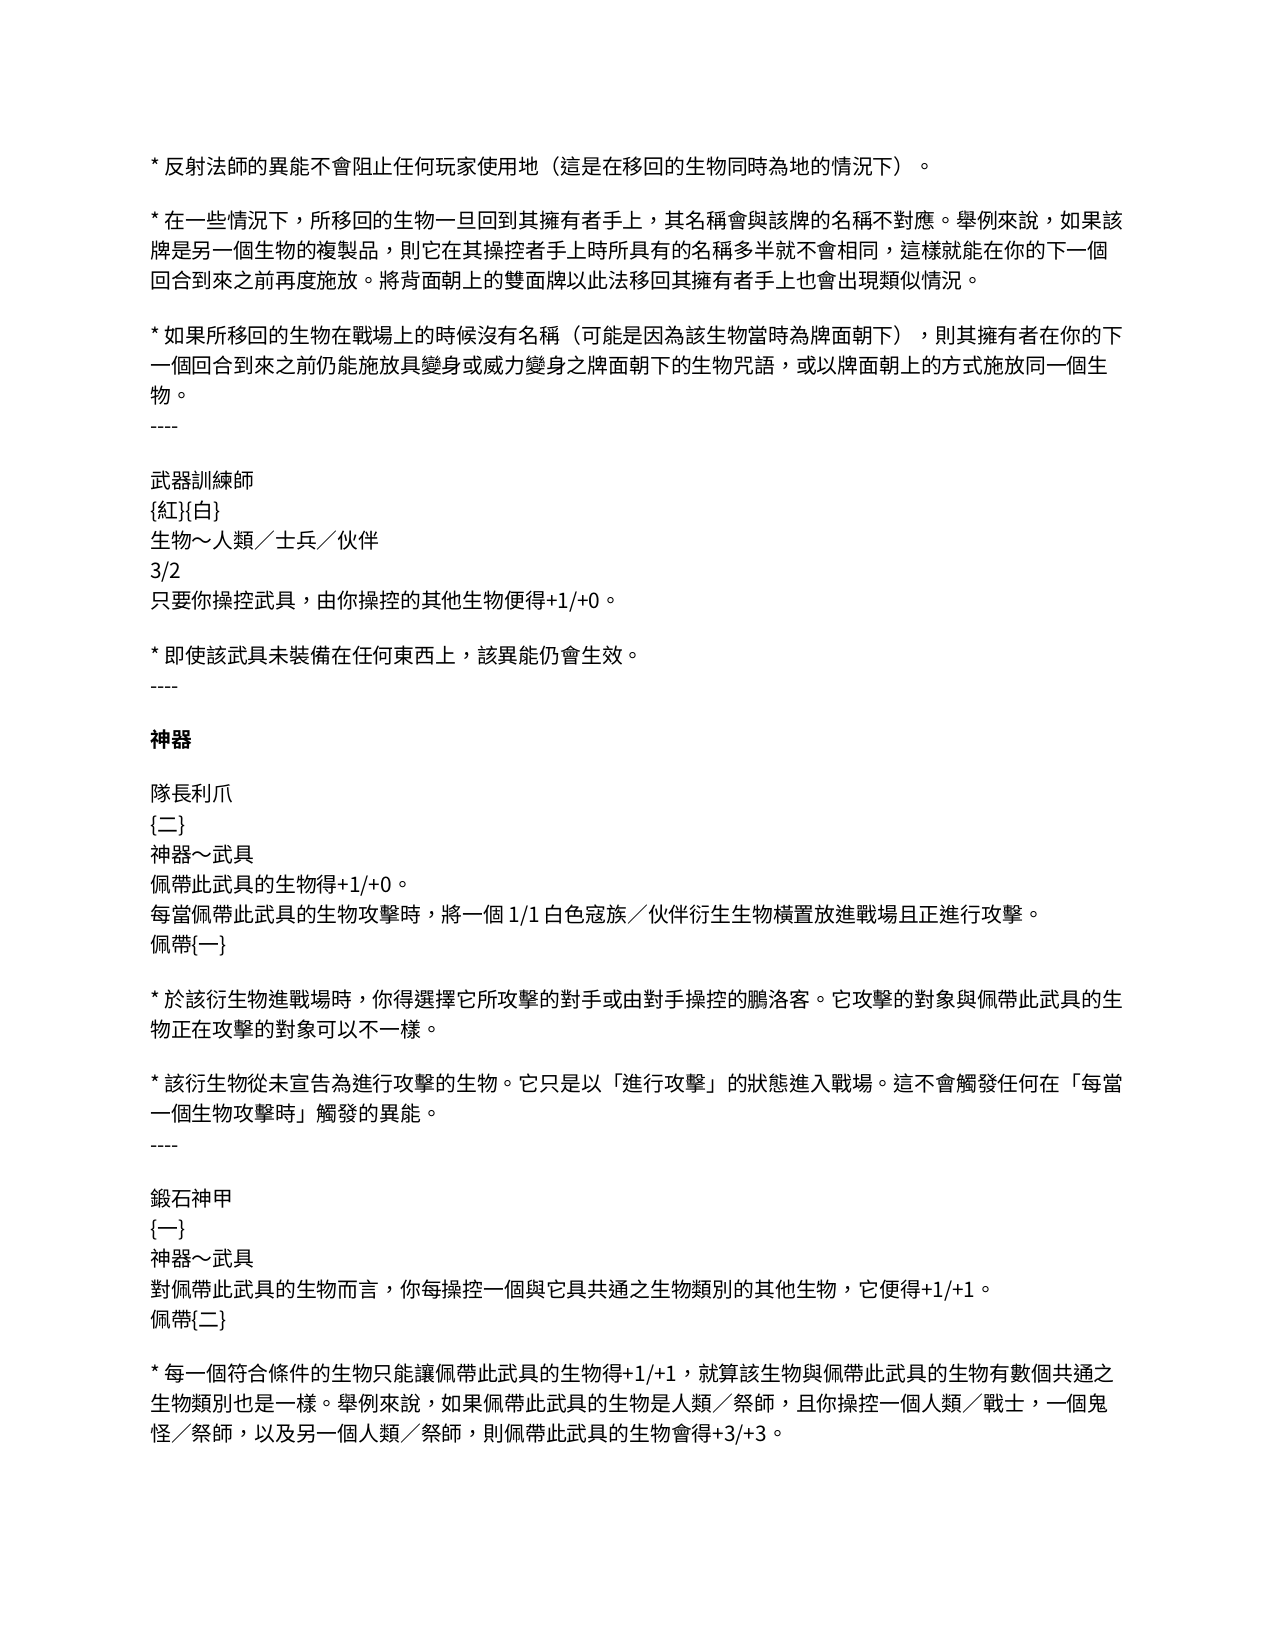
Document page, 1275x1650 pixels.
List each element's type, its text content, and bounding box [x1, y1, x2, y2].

text {二} [150, 808, 1125, 838]
text * 該衍生物從未宣告為進行攻擊的生物。它只是以「進行攻擊」的狀態進入戰場。這不會觸發任何在「每當一個生物攻擊時」觸發的異能。 [150, 1067, 1125, 1128]
text 佩帶{二} [150, 1303, 1125, 1333]
text * 反射法師的異能不會阻止任何玩家使用地（這是在移回的生物同時為地的情況下）。 [150, 150, 1125, 180]
text 對佩帶此武具的生物而言，你每操控一個與它具共通之生物類別的其他生物，它便得+1/+1。 [150, 1273, 1125, 1303]
text 只要你操控武具，由你操控的其他生物便得+1/+0。 [150, 585, 1125, 615]
text {紅}{白} [150, 494, 1125, 524]
text 隊長利爪 [150, 778, 1125, 808]
text ---- [150, 669, 1125, 699]
text 武器訓練師 [150, 464, 1125, 494]
text * 在一些情況下，所移回的生物一旦回到其擁有者手上，其名稱會與該牌的名稱不對應。舉例來說，如果該牌是另一個生物的複製品，則它在其操控者手上時所具有的名稱多半就不會相同，這樣就能在你的下一個回合到來之前再度施放。將背面朝上的雙面牌以此法移回其擁有者手上也會出現類似情況。 [150, 204, 1125, 295]
text * 於該衍生物進戰場時，你得選擇它所攻擊的對手或由對手操控的鵬洛客。它攻擊的對象與佩帶此武具的生物正在攻擊的對象可以不一樣。 [150, 983, 1125, 1043]
text ---- [150, 409, 1125, 440]
text 神器～武具 [150, 1243, 1125, 1273]
text * 每一個符合條件的生物只能讓佩帶此武具的生物得+1/+1，就算該生物與佩帶此武具的生物有數個共通之生物類別也是一樣。舉例來說，如果佩帶此武具的生物是人類／祭師，且你操控一個人類／戰士，一個鬼怪／祭師，以及另一個人類／祭師，則佩帶此武具的生物會得+3/+3。 [150, 1357, 1125, 1448]
text 鍛石神甲 [150, 1182, 1125, 1212]
text 3/2 [150, 554, 1125, 585]
text 神器 [150, 723, 1125, 754]
text 生物～人類／士兵／伙伴 [150, 524, 1125, 554]
text 佩帶{一} [150, 929, 1125, 959]
text ---- [150, 1128, 1125, 1158]
text 每當佩帶此武具的生物攻擊時，將一個1/1白色寇族／伙伴衍生生物橫置放進戰場且正進行攻擊。 [150, 898, 1125, 929]
text 神器～武具 [150, 838, 1125, 868]
text {一} [150, 1212, 1125, 1243]
text * 即使該武具未裝備在任何東西上，該異能仍會生效。 [150, 639, 1125, 669]
text 佩帶此武具的生物得+1/+0。 [150, 868, 1125, 898]
text * 如果所移回的生物在戰場上的時候沒有名稱（可能是因為該生物當時為牌面朝下），則其擁有者在你的下一個回合到來之前仍能施放具變身或威力變身之牌面朝下的生物咒語，或以牌面朝上的方式施放同一個生物。 [150, 319, 1125, 409]
